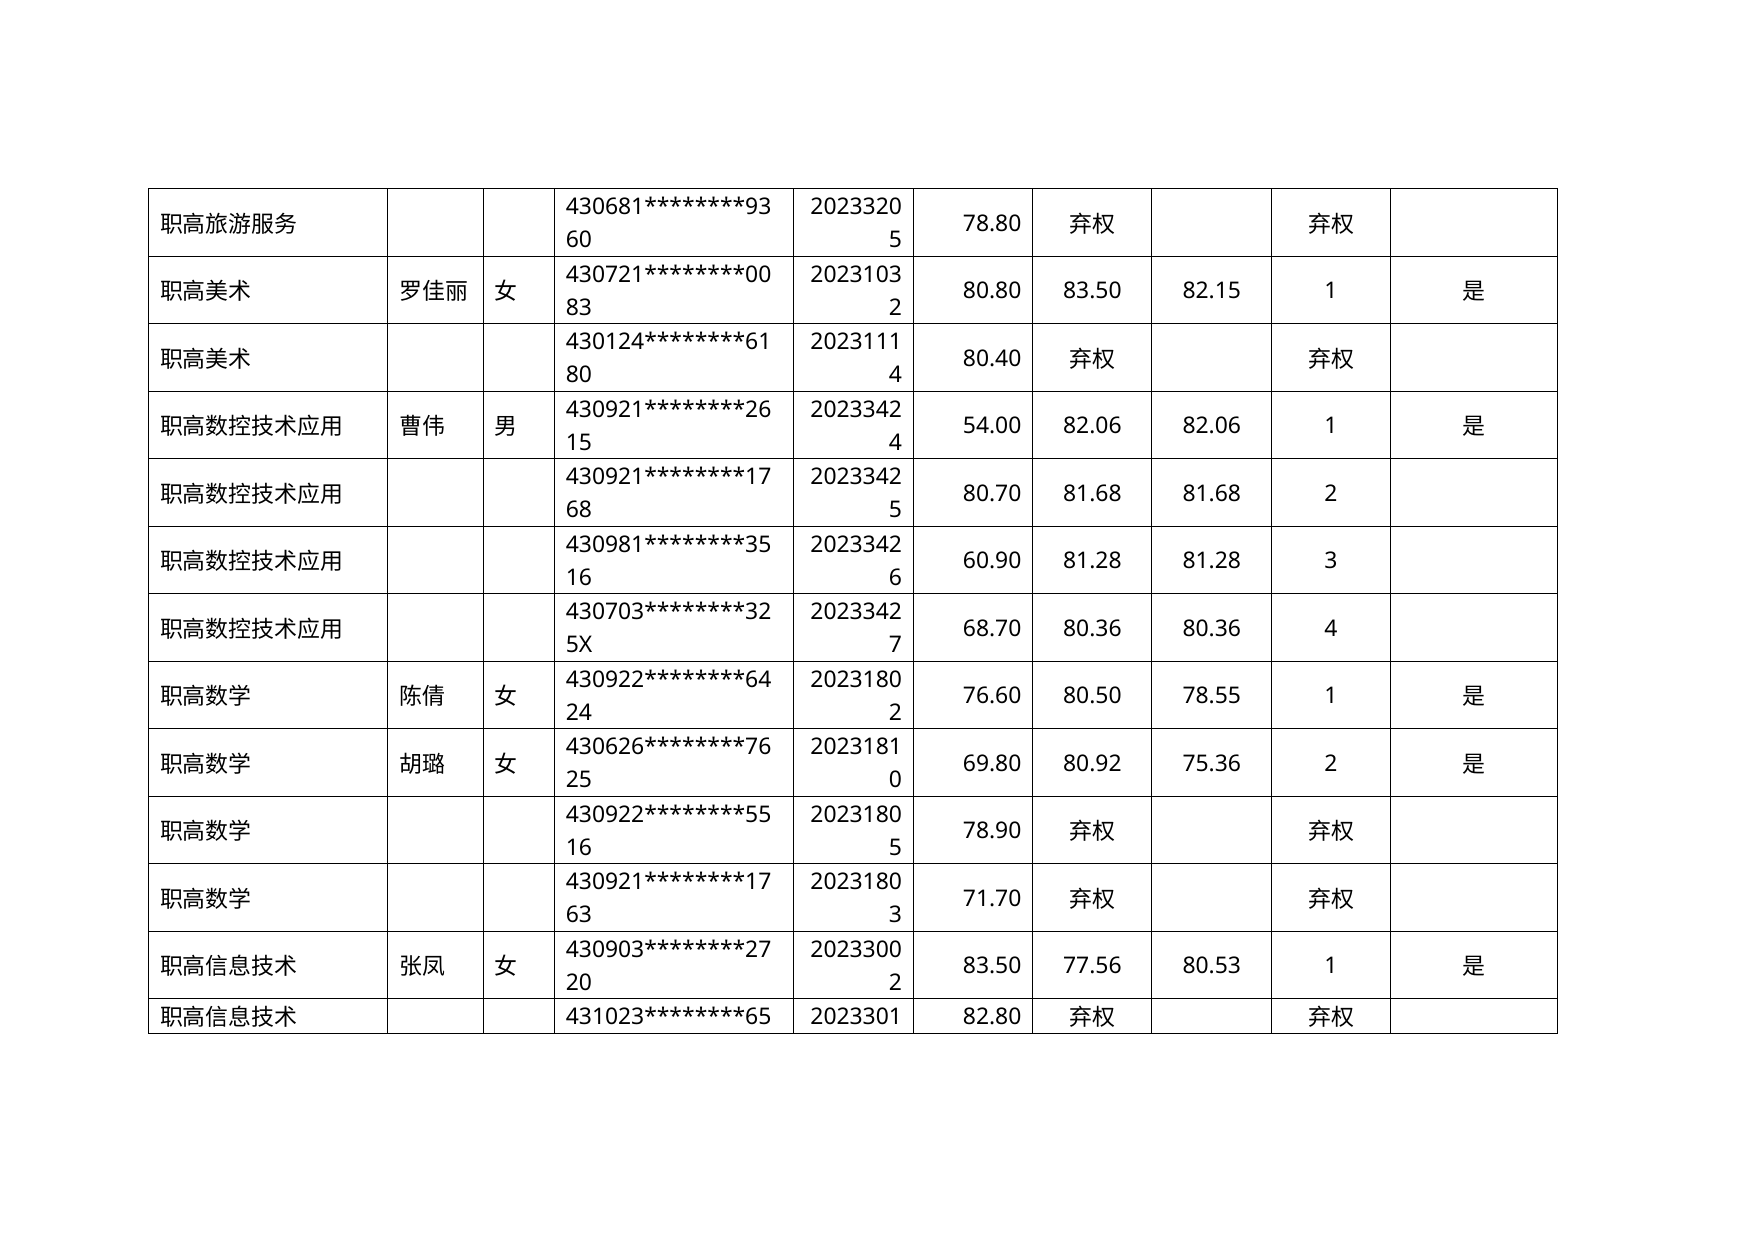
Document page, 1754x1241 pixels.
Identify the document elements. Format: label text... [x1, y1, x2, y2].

table_cell 职高信息技术 [149, 932, 387, 998]
table_cell 83.50 [914, 932, 1032, 998]
table_cell 1 [1272, 392, 1390, 458]
table_cell 20233424 [794, 392, 913, 458]
table_cell 430903********2720 [555, 932, 793, 998]
table_cell 弃权 [1033, 864, 1151, 931]
table_cell 弃权 [1033, 999, 1151, 1032]
table_cell 陈倩 [388, 662, 483, 728]
table_cell 78.55 [1152, 662, 1271, 728]
table_cell 20231803 [794, 864, 913, 931]
table_cell [484, 594, 554, 661]
table_cell 430626********7625 [555, 729, 793, 796]
table_cell 弃权 [1033, 324, 1151, 391]
table_cell 1 [1272, 662, 1390, 728]
table_cell 弃权 [1272, 864, 1390, 931]
table_cell 81.68 [1033, 459, 1151, 526]
table_cell 2 [1272, 459, 1390, 526]
table_cell [484, 999, 554, 1032]
table_cell 女 [484, 932, 554, 998]
table_cell 80.92 [1033, 729, 1151, 796]
table_cell [1152, 797, 1271, 863]
table_cell 2 [1272, 729, 1390, 796]
table_cell 女 [484, 662, 554, 728]
table_cell 81.68 [1152, 459, 1271, 526]
table_cell 20231032 [794, 257, 913, 323]
table_cell 78.90 [914, 797, 1032, 863]
table_cell 20233425 [794, 459, 913, 526]
table_cell [1152, 999, 1271, 1032]
table_cell 1 [1272, 257, 1390, 323]
table_cell [484, 189, 554, 256]
table_cell [388, 324, 483, 391]
table_cell 弃权 [1033, 797, 1151, 863]
table_cell 20233002 [794, 932, 913, 998]
table_cell 81.28 [1033, 527, 1151, 593]
table_cell [484, 864, 554, 931]
table_cell 弃权 [1272, 324, 1390, 391]
table_cell [484, 797, 554, 863]
table_cell 431023********6523 [555, 999, 793, 1032]
table_cell [1391, 797, 1557, 863]
table_cell 80.80 [914, 257, 1032, 323]
table_cell 女 [484, 257, 554, 323]
table_cell 430922********6424 [555, 662, 793, 728]
table_cell [388, 459, 483, 526]
table_cell 职高数控技术应用 [149, 594, 387, 661]
table_cell [1391, 864, 1557, 931]
table_cell [484, 324, 554, 391]
table_cell 是 [1391, 257, 1557, 323]
table_cell [388, 864, 483, 931]
table_cell 胡璐 [388, 729, 483, 796]
table_cell [1391, 999, 1557, 1032]
table_cell 20233427 [794, 594, 913, 661]
table_cell 20233013 [794, 999, 913, 1032]
table_cell 430681********9360 [555, 189, 793, 256]
table_cell 张凤 [388, 932, 483, 998]
table_cell 罗佳丽 [388, 257, 483, 323]
table_cell 80.36 [1152, 594, 1271, 661]
table_cell 4 [1272, 594, 1390, 661]
table_cell 是 [1391, 729, 1557, 796]
table_cell 54.00 [914, 392, 1032, 458]
table_cell 77.56 [1033, 932, 1151, 998]
table_cell 430922********5516 [555, 797, 793, 863]
table_cell 曹伟 [388, 392, 483, 458]
table_cell 20233426 [794, 527, 913, 593]
table_cell 职高旅游服务 [149, 189, 387, 256]
table_cell 80.50 [1033, 662, 1151, 728]
table_cell 职高数学 [149, 662, 387, 728]
table_cell 弃权 [1272, 999, 1390, 1032]
table_cell [388, 797, 483, 863]
table_cell 女 [484, 729, 554, 796]
table_cell 是 [1391, 392, 1557, 458]
table_cell 1 [1272, 932, 1390, 998]
table_cell [1391, 527, 1557, 593]
table_cell [1391, 189, 1557, 256]
table_cell [388, 594, 483, 661]
table_cell 3 [1272, 527, 1390, 593]
table_cell 20233205 [794, 189, 913, 256]
table_cell 80.40 [914, 324, 1032, 391]
table_cell 60.90 [914, 527, 1032, 593]
table_cell 20231802 [794, 662, 913, 728]
table_cell 20231114 [794, 324, 913, 391]
table_cell 80.53 [1152, 932, 1271, 998]
table_cell 80.36 [1033, 594, 1151, 661]
table_cell [484, 527, 554, 593]
table_cell 职高数学 [149, 864, 387, 931]
table_cell 68.70 [914, 594, 1032, 661]
table_cell 职高信息技术 [149, 999, 387, 1032]
table_cell [388, 527, 483, 593]
table_cell 20231810 [794, 729, 913, 796]
table_cell 82.15 [1152, 257, 1271, 323]
table_cell 80.70 [914, 459, 1032, 526]
table_cell 82.80 [914, 999, 1032, 1032]
table_cell 弃权 [1272, 189, 1390, 256]
table_cell [388, 189, 483, 256]
table_cell 弃权 [1033, 189, 1151, 256]
table_cell [1152, 324, 1271, 391]
table_cell 83.50 [1033, 257, 1151, 323]
table_cell [1391, 324, 1557, 391]
table_cell [1391, 459, 1557, 526]
table_cell 69.80 [914, 729, 1032, 796]
table_cell 430981********3516 [555, 527, 793, 593]
table_cell 82.06 [1033, 392, 1151, 458]
table_cell 是 [1391, 932, 1557, 998]
table_cell 75.36 [1152, 729, 1271, 796]
table_cell 430124********6180 [555, 324, 793, 391]
table_cell 职高数控技术应用 [149, 459, 387, 526]
table_cell 20231805 [794, 797, 913, 863]
table_cell 男 [484, 392, 554, 458]
table_cell 是 [1391, 662, 1557, 728]
table_cell [484, 459, 554, 526]
table_cell 职高数学 [149, 797, 387, 863]
table_cell 82.06 [1152, 392, 1271, 458]
table_cell 430921********1768 [555, 459, 793, 526]
table_cell [1391, 594, 1557, 661]
table_cell [388, 999, 483, 1032]
table_cell 职高数学 [149, 729, 387, 796]
table_cell 430721********0083 [555, 257, 793, 323]
table_cell 430921********2615 [555, 392, 793, 458]
table_cell 71.70 [914, 864, 1032, 931]
table_cell 430921********1763 [555, 864, 793, 931]
table_cell 78.80 [914, 189, 1032, 256]
table_cell 弃权 [1272, 797, 1390, 863]
table_cell 职高数控技术应用 [149, 392, 387, 458]
table_cell 76.60 [914, 662, 1032, 728]
table_cell [1152, 864, 1271, 931]
table_cell 职高美术 [149, 324, 387, 391]
table_cell 职高美术 [149, 257, 387, 323]
table_cell [1152, 189, 1271, 256]
table_cell 81.28 [1152, 527, 1271, 593]
table_cell 职高数控技术应用 [149, 527, 387, 593]
table_cell 430703********325X [555, 594, 793, 661]
